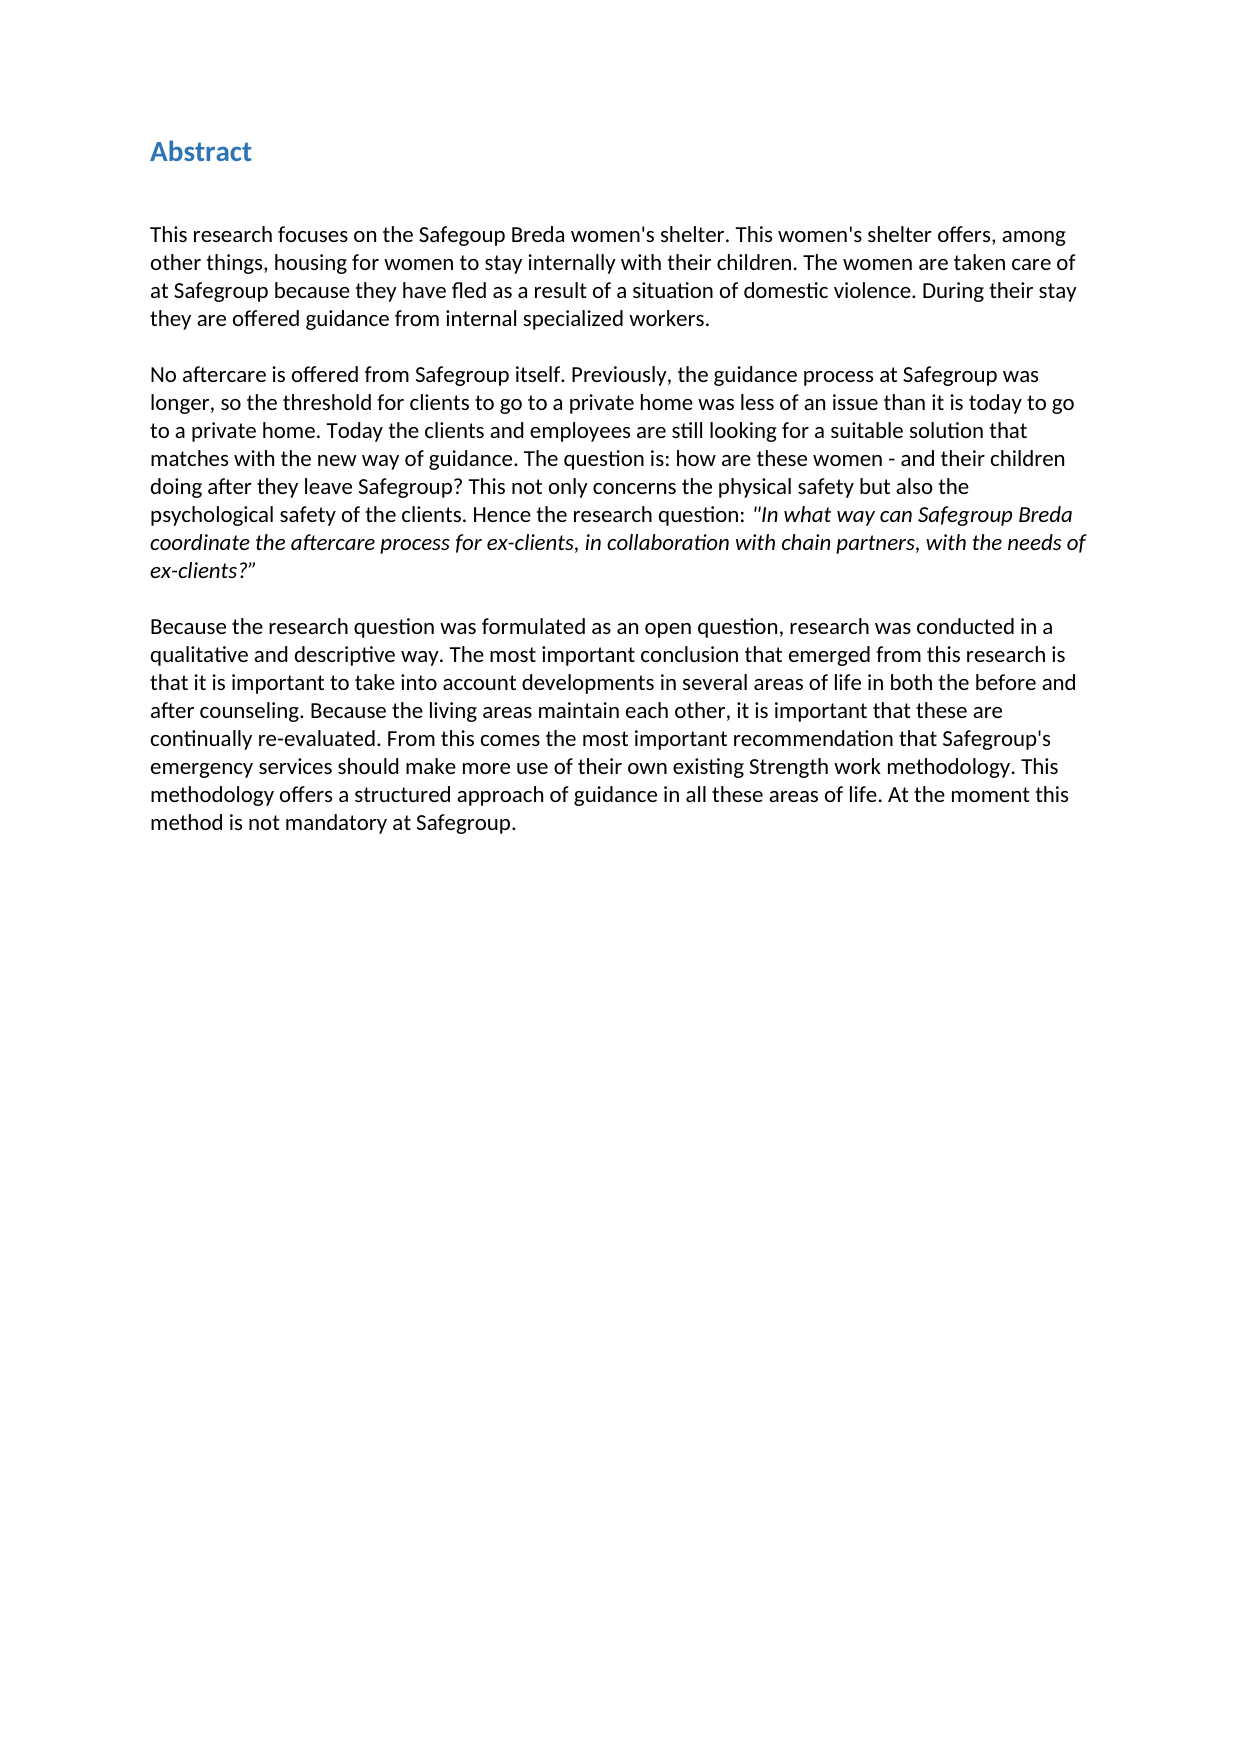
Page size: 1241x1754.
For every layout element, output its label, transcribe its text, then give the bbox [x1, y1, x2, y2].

text Because the research question was formulated as an open question, research was conducted in a qualitative and descriptive way. The most important conclusion that emerged from this research is that it is important to take into account developments in several areas of life in both the before and after counseling. Because the living areas maintain each other, it is important that these are continually re-evaluated. From this comes the most important recommendation that Safegroup's emergency services should make more use of their own existing Strength work methodology. This methodology offers a structured approach of guidance in all these areas of life. At the moment this method is not mandatory at Safegroup. [150, 612, 1090, 837]
text This research focuses on the Safegoup Breda women's shelter. This women's shelter offers, among other things, housing for women to stay internally with their children. The women are taken care of at Safegroup because they have fled as a result of a situation of domestic violence. During their stay they are offered guidance from internal specialized workers. [150, 195, 1090, 332]
text Abstract [150, 133, 1090, 168]
text No aftercare is offered from Safegroup itself. Previously, the guidance process at Safegroup was longer, so the threshold for clients to go to a private home was less of an issue than it is today to go to a private home. Today the clients and employees are still looking for a suitable solution that matches with the new way of guidance. The question is: how are these women - and their children doing after they leave Safegroup? This not only concerns the physical safety but also the psychological safety of the clients. Hence the research question: "In what way can Safegroup Breda coordinate the aftercare process for ex-clients, in collaboration with chain partners, with the needs of ex-clients?” [150, 360, 1090, 584]
